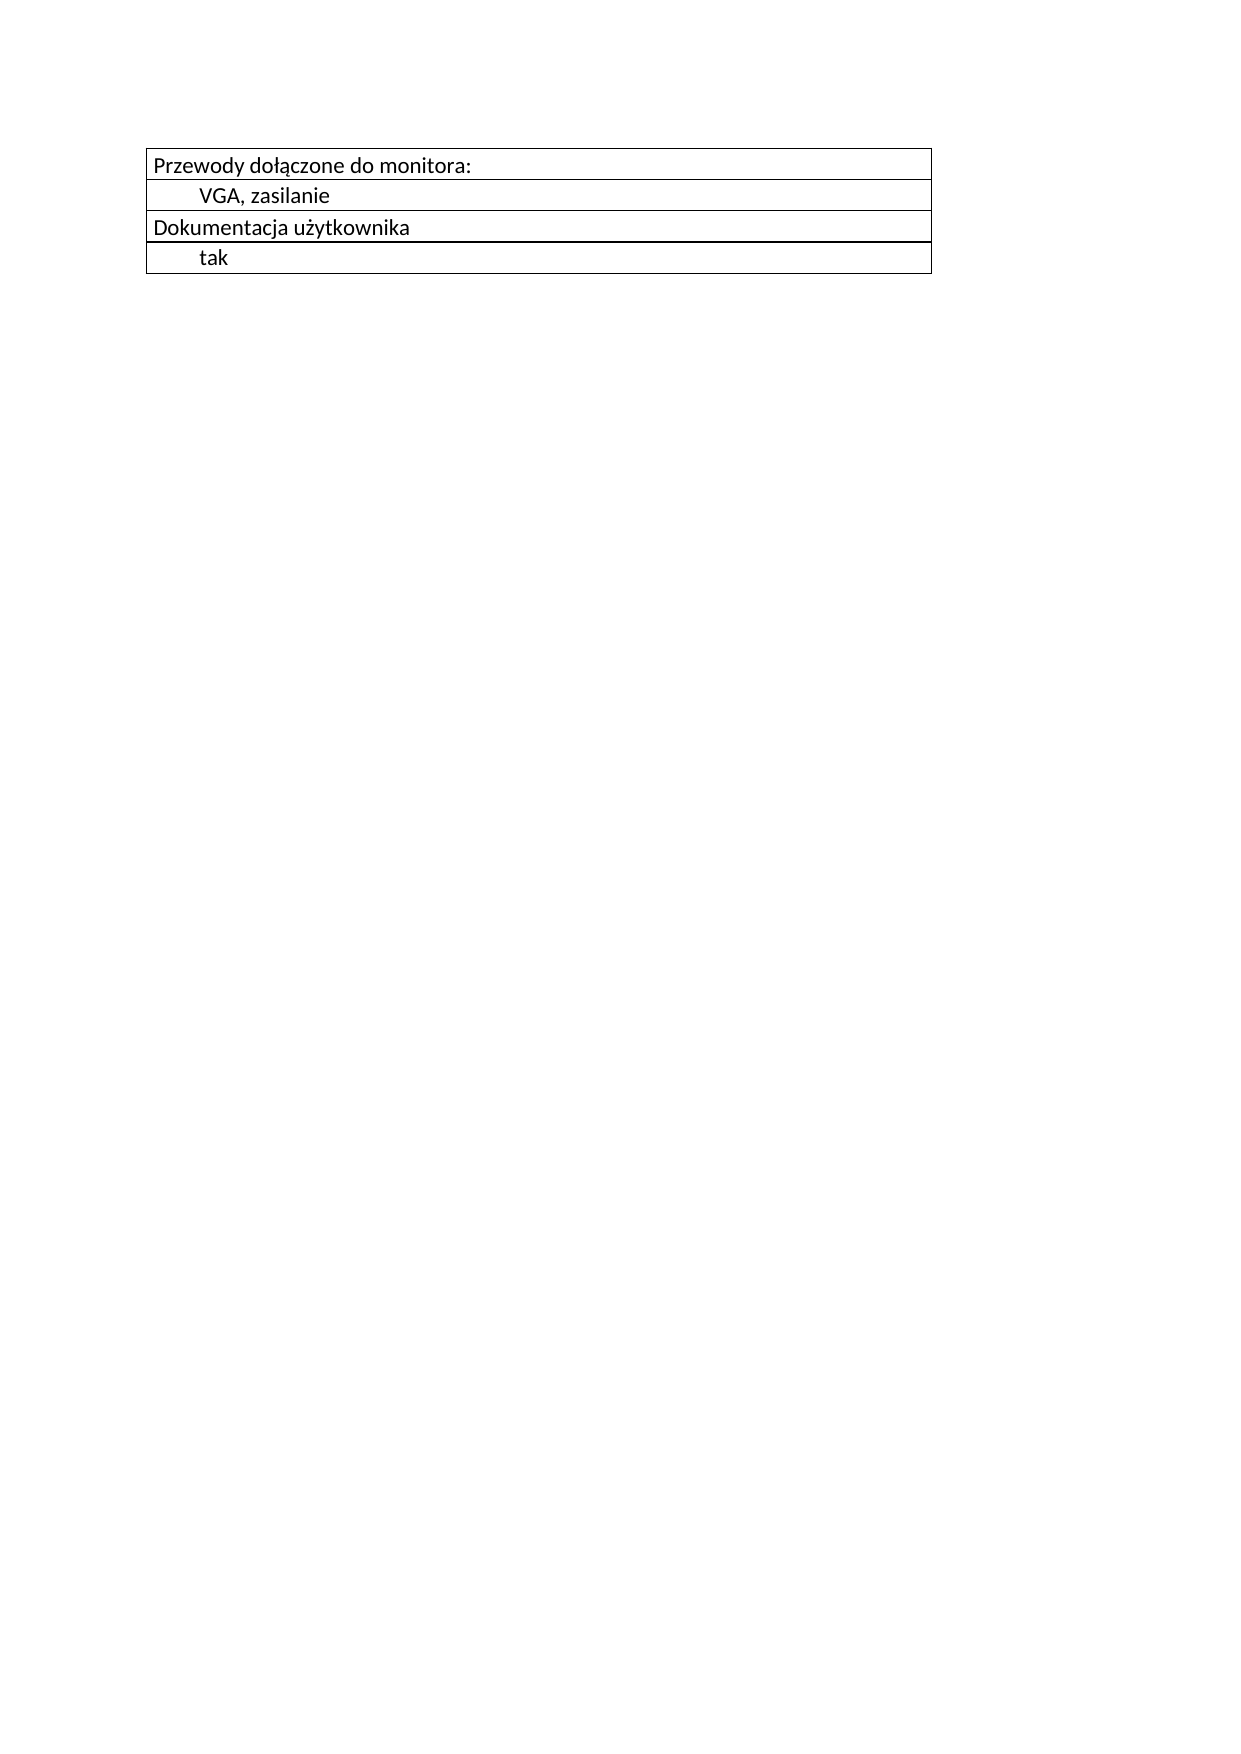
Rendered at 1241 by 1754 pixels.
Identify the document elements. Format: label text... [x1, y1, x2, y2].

table_cell Dokumentacja użytkownika [147, 211, 931, 241]
table_cell Przewody dołączone do monitora: [147, 149, 931, 179]
table_cell tak [147, 243, 931, 273]
table_cell VGA, zasilanie [147, 180, 931, 210]
